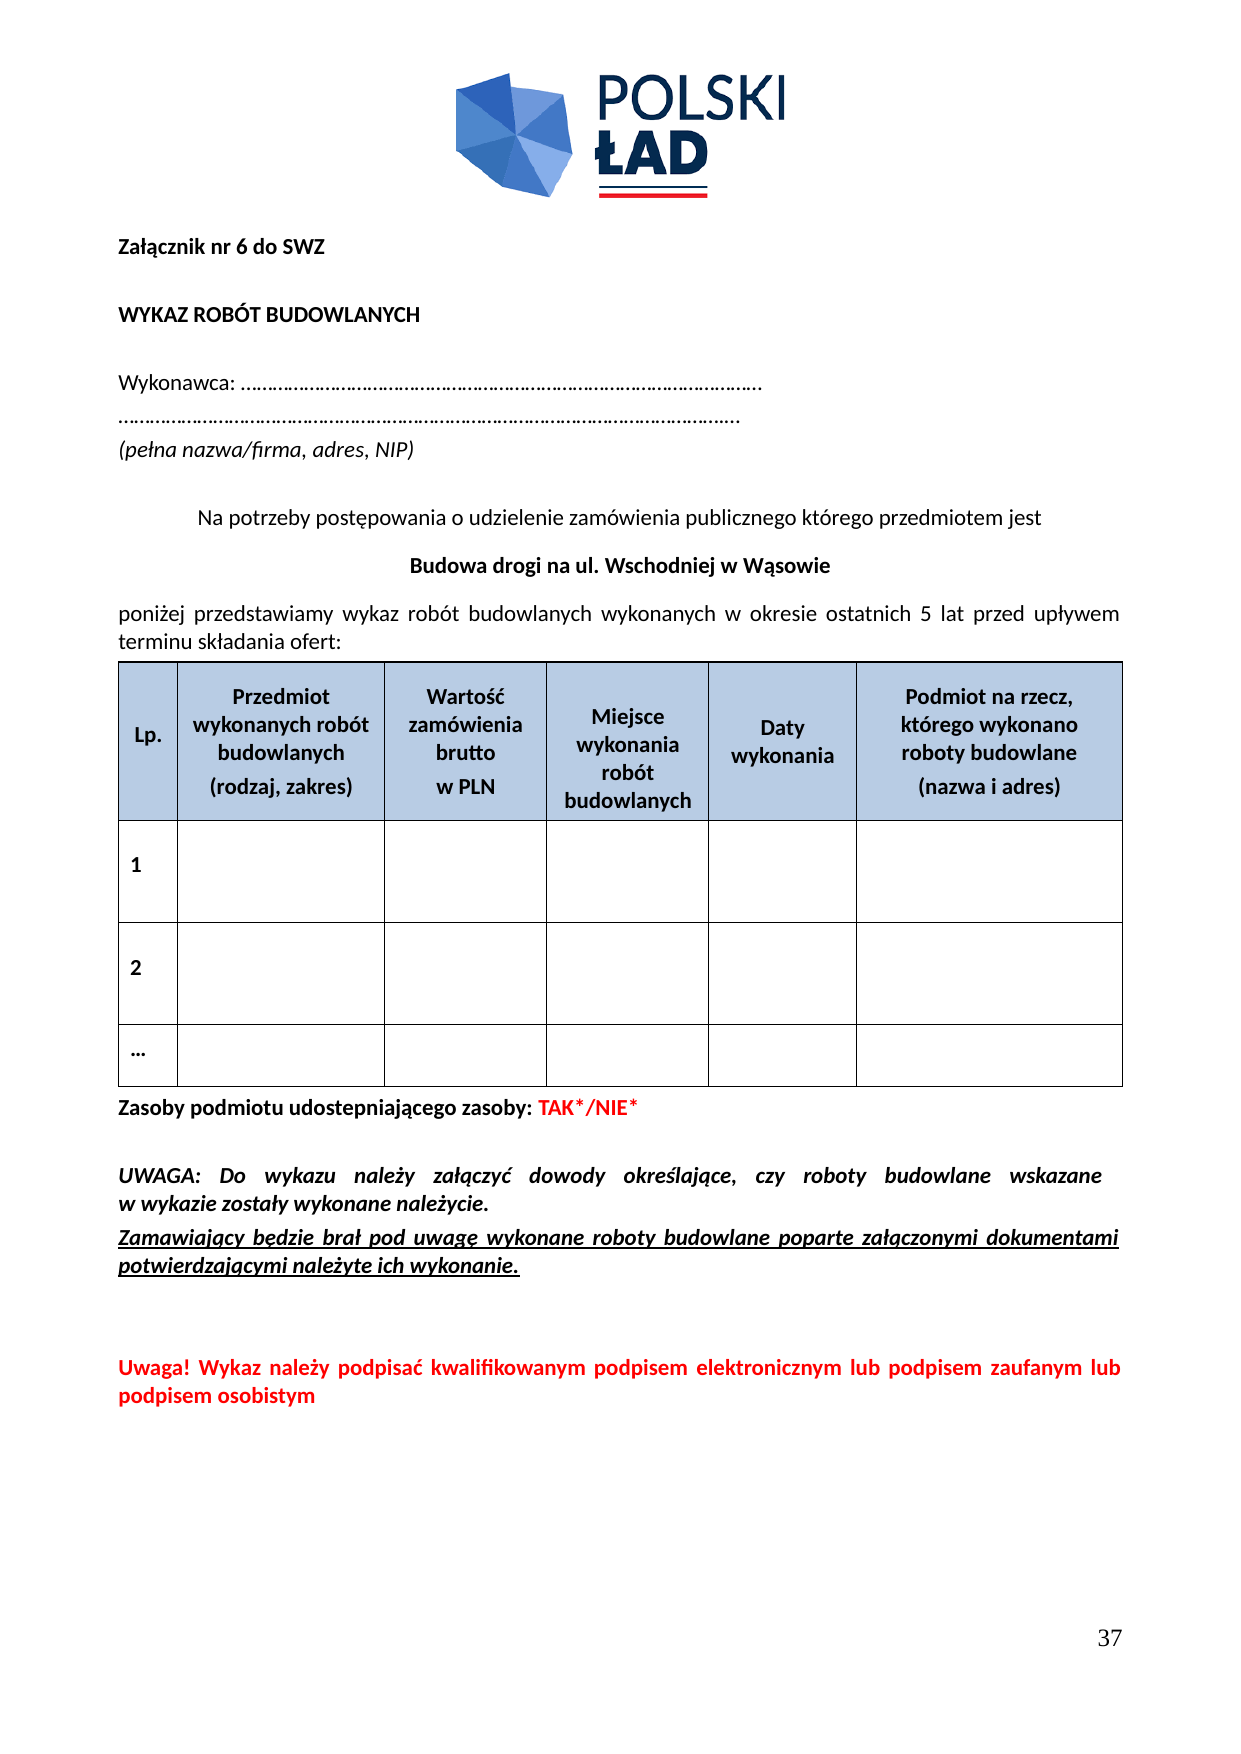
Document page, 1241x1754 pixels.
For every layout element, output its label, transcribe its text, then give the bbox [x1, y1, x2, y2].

table_cell [709, 923, 856, 1024]
table_cell [178, 821, 384, 922]
table_cell 1 [119, 821, 177, 922]
table_header Podmiot na rzecz, którego wykonano roboty budowlane (nazwa i adres) [857, 663, 1122, 820]
table_header Lp. [119, 663, 177, 820]
text Na potrzeby postępowania o udzielenie zamówienia publicznego którego przedmiotem jest [118, 503, 1122, 532]
text Załącznik nr 6 do SWZ [118, 232, 1122, 260]
table_cell [178, 923, 384, 1024]
text (pełna nazwa/firma, adres, NIP) [118, 436, 1122, 464]
text Zasoby podmiotu udostepniającego zasoby: TAK*/NIE* [118, 1093, 1122, 1121]
text Zamawiający będzie brał pod uwagę wykonane roboty budowlane poparte załączonymi dokumentami potwierdzającymi należyte ich wykonanie. [118, 1223, 1122, 1279]
picture [456, 73, 785, 198]
table_cell [547, 923, 708, 1024]
table_cell [857, 821, 1122, 922]
table_cell [385, 821, 546, 922]
table_cell [547, 821, 708, 922]
table_cell [385, 923, 546, 1024]
text …………………………………………………………………………………………………….… [118, 402, 1122, 430]
text WYKAZ ROBÓT BUDOWLANYCH [118, 300, 1122, 328]
table_cell [709, 1025, 856, 1086]
table_cell [857, 923, 1122, 1024]
table_cell … [119, 1025, 177, 1086]
text poniżej przedstawiamy wykaz robót budowlanych wykonanych w okresie ostatnich 5 lat przed upływem terminu składania ofert: [118, 599, 1122, 655]
table_cell [385, 1025, 546, 1086]
table_cell 2 [119, 923, 177, 1024]
table_header Daty wykonania [709, 663, 856, 820]
table_cell [178, 1025, 384, 1086]
table_cell [857, 1025, 1122, 1086]
table_header Przedmiot wykonanych robót budowlanych (rodzaj, zakres) [178, 663, 384, 820]
table_header Wartość zamówienia brutto w PLN [385, 663, 546, 820]
text Budowa drogi na ul. Wschodniej w Wąsowie [118, 551, 1122, 579]
table_header Miejsce wykonania robót budowlanych [547, 663, 708, 820]
table_cell [547, 1025, 708, 1086]
text Wykonawca: ……………………………………………………………………………………… [118, 368, 1122, 396]
text UWAGA: Do wykazu należy załączyć dowody określające, czy roboty budowlane wskazane w wykazie zostały wykonane należycie. [118, 1161, 1122, 1217]
table_cell [709, 821, 856, 922]
text Uwaga! Wykaz należy podpisać kwalifikowanym podpisem elektronicznym lub podpisem zaufanym lub podpisem osobistym [118, 1353, 1122, 1409]
